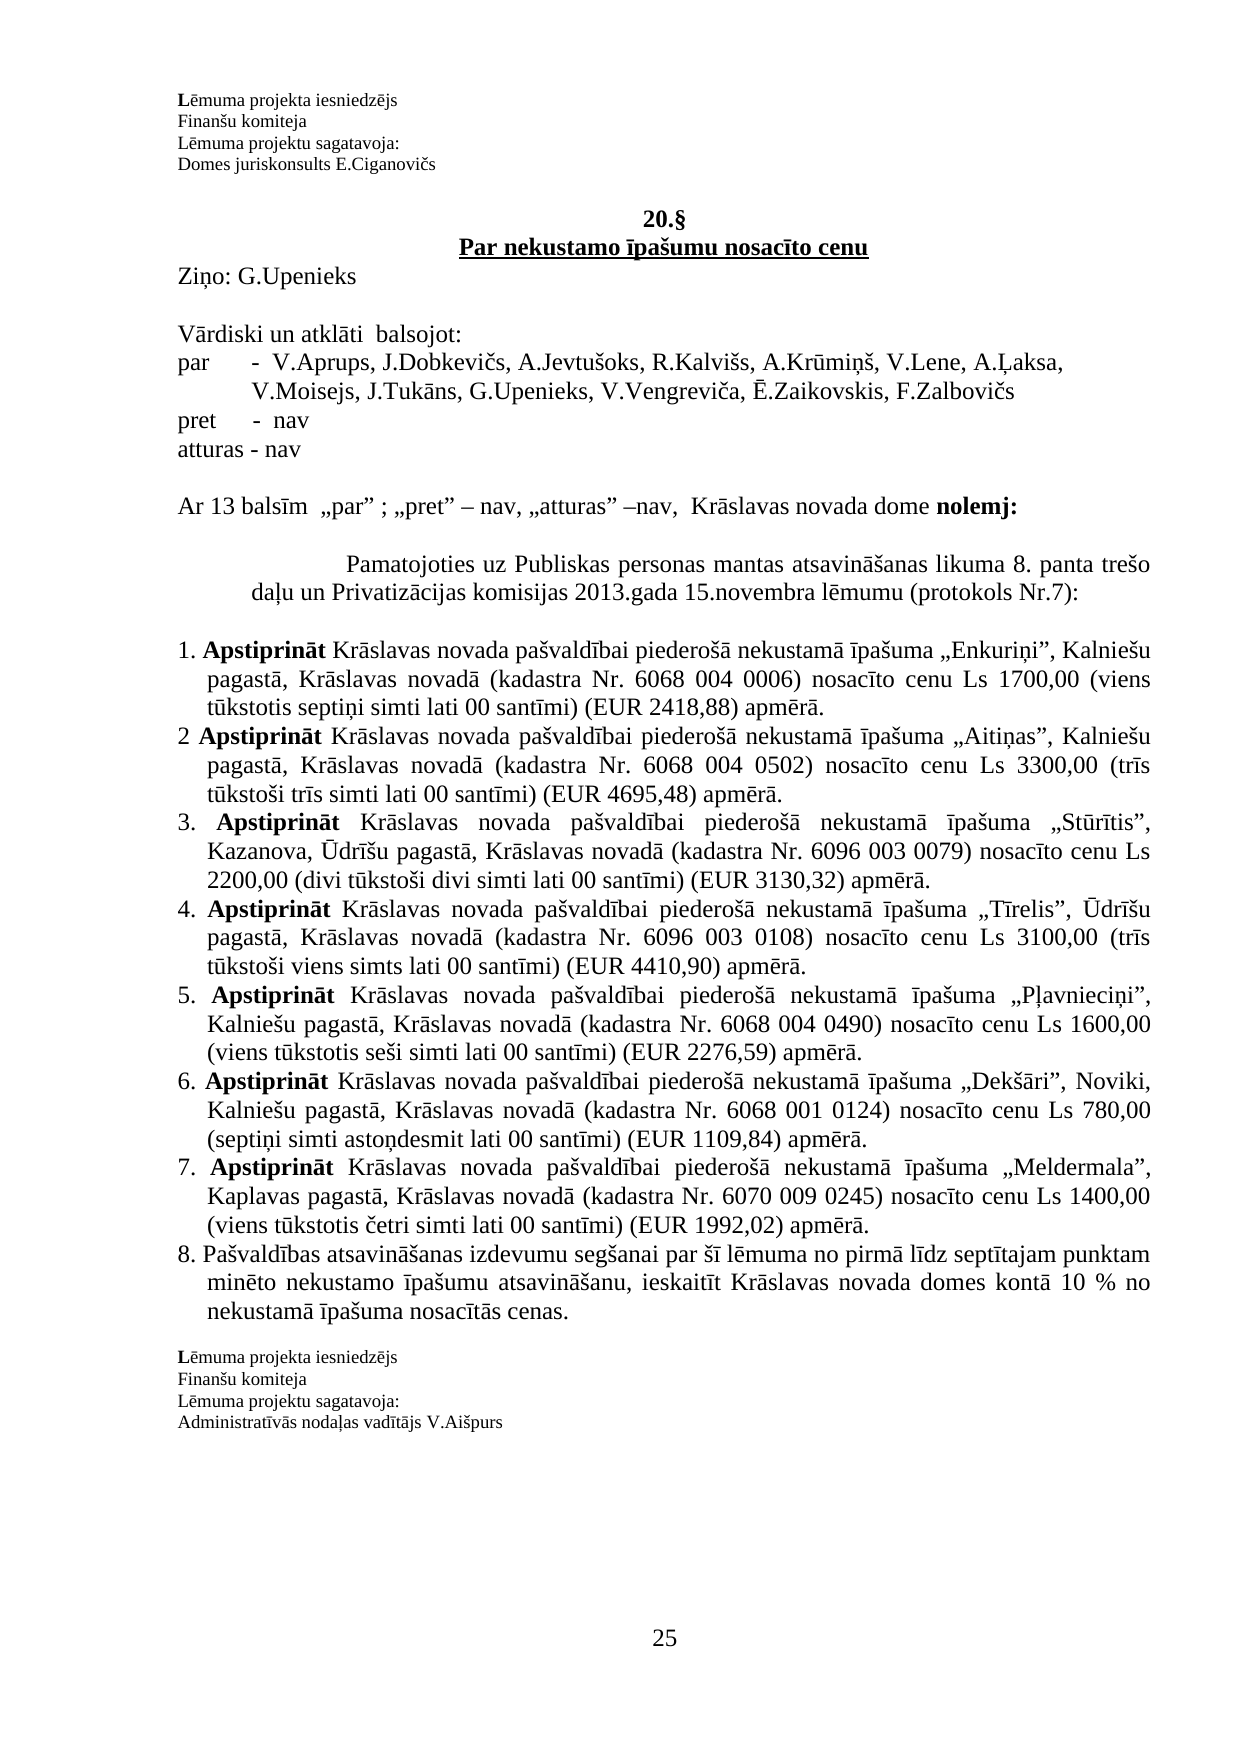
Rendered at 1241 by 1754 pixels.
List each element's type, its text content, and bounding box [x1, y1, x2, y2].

text Finanšu komiteja [177, 110, 1152, 132]
text 5. Apstiprināt Krāslavas novada pašvaldībai piederošā nekustamā īpašuma „Pļavnieciņi”, Kalniešu pagastā, Krāslavas novadā (kadastra Nr. 6068 004 0490) nosacīto cenu Ls 1600,00 (viens tūkstotis seši simti lati 00 santīmi) (EUR 2276,59) apmērā. [177, 980, 1152, 1066]
text Par nekustamo īpašumu nosacīto cenu [177, 232, 1152, 261]
text pret - nav [177, 405, 1152, 434]
text 6. Apstiprināt Krāslavas novada pašvaldībai piederošā nekustamā īpašuma „Dekšāri”, Noviki, Kalniešu pagastā, Krāslavas novadā (kadastra Nr. 6068 001 0124) nosacīto cenu Ls 780,00 (septiņi simti astoņdesmit lati 00 santīmi) (EUR 1109,84) apmērā. [177, 1066, 1152, 1152]
text 3. Apstiprināt Krāslavas novada pašvaldībai piederošā nekustamā īpašuma „Stūrītis”, Kazanova, Ūdrīšu pagastā, Krāslavas novadā (kadastra Nr. 6096 003 0079) nosacīto cenu Ls 2200,00 (divi tūkstoši divi simti lati 00 santīmi) (EUR 3130,32) apmērā. [177, 807, 1152, 894]
text Administratīvās nodaļas vadītājs V.Aišpurs [177, 1411, 1152, 1433]
text 7. Apstiprināt Krāslavas novada pašvaldībai piederošā nekustamā īpašuma „Meldermala”, Kaplavas pagastā, Krāslavas novadā (kadastra Nr. 6070 009 0245) nosacīto cenu Ls 1400,00 (viens tūkstotis četri simti lati 00 santīmi) (EUR 1992,02) apmērā. [177, 1152, 1152, 1239]
text atturas - nav [177, 434, 1152, 462]
text Lēmuma projektu sagatavoja: [177, 1389, 1152, 1411]
text Lēmuma projekta iesniedzējs [177, 89, 1152, 110]
text Ziņo: G.Upenieks [177, 261, 1152, 290]
text Finanšu komiteja [177, 1368, 1152, 1389]
text 8. Pašvaldības atsavināšanas izdevumu segšanai par šī lēmuma no pirmā līdz septītajam punktam minēto nekustamo īpašumu atsavināšanu, ieskaitīt Krāslavas novada domes kontā 10 % no nekustamā īpašuma nosacītās cenas. [177, 1239, 1152, 1325]
text Lēmuma projekta iesniedzējs [177, 1346, 1152, 1368]
text 4. Apstiprināt Krāslavas novada pašvaldībai piederošā nekustamā īpašuma „Tīrelis”, Ūdrīšu pagastā, Krāslavas novadā (kadastra Nr. 6096 003 0108) nosacīto cenu Ls 3100,00 (trīs tūkstoši viens simts lati 00 santīmi) (EUR 4410,90) apmērā. [177, 894, 1152, 980]
text Vārdiski un atklāti balsojot: [177, 319, 1152, 347]
text Lēmuma projektu sagatavoja: [177, 132, 1152, 153]
text par - V.Aprups, J.Dobkevičs, A.Jevtušoks, R.Kalvišs, A.Krūmiņš, V.Lene, A.Ļaksa, V.Moisejs, J.Tukāns, G.Upenieks, V.Vengreviča, Ē.Zaikovskis, F.Zalbovičs [177, 347, 1152, 405]
text Domes juriskonsults E.Ciganovičs [177, 153, 1152, 175]
text 1. Apstiprināt Krāslavas novada pašvaldībai piederošā nekustamā īpašuma „Enkuriņi”, Kalniešu pagastā, Krāslavas novadā (kadastra Nr. 6068 004 0006) nosacīto cenu Ls 1700,00 (viens tūkstotis septiņi simti lati 00 santīmi) (EUR 2418,88) apmērā. [177, 635, 1152, 721]
text 2 Apstiprināt Krāslavas novada pašvaldībai piederošā nekustamā īpašuma „Aitiņas”, Kalniešu pagastā, Krāslavas novadā (kadastra Nr. 6068 004 0502) nosacīto cenu Ls 3300,00 (trīs tūkstoši trīs simti lati 00 santīmi) (EUR 4695,48) apmērā. [177, 721, 1152, 807]
text Pamatojoties uz Publiskas personas mantas atsavināšanas likuma 8. panta trešo daļu un Privatizācijas komisijas 2013.gada 15.novembra lēmumu (protokols Nr.7): [251, 549, 1152, 606]
text Ar 13 balsīm „par” ; „pret” – nav, „atturas” –nav, Krāslavas novada dome nolemj: [177, 491, 1152, 520]
text 20.§ [177, 204, 1152, 232]
